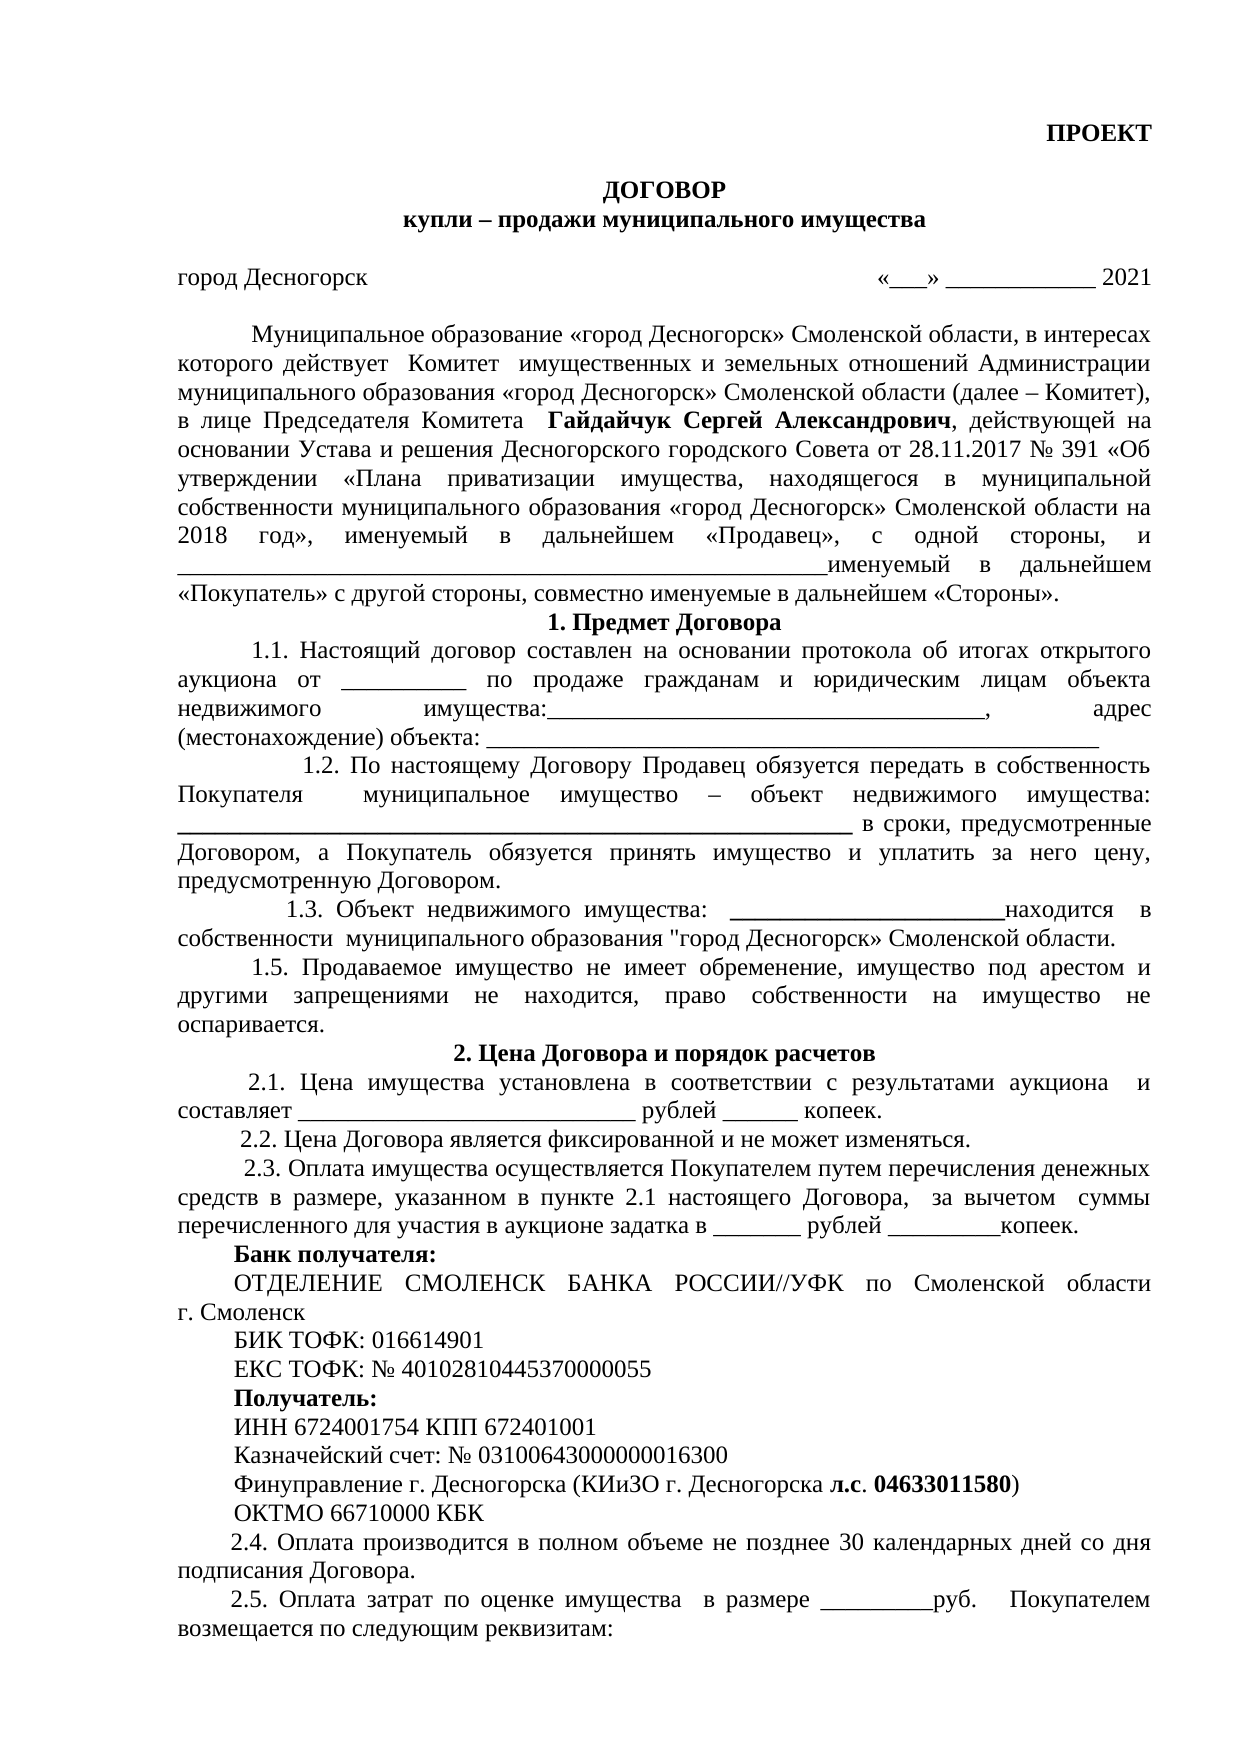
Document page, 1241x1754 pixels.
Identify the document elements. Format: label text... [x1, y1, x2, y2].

text 1. Предмет Договора [177, 607, 1152, 636]
text 1.5. Продаваемое имущество не имеет обременение, имущество под арестом и другими запрещениями не находится, право собственности на имущество не оспаривается. [177, 952, 1152, 1038]
text 2.5. Оплата затрат по оценке имущества в размере _________руб. Покупателем возмещается по следующим реквизитам: [177, 1584, 1152, 1642]
text Финуправление г. Десногорска (КИиЗО г. Десногорска л.с. 04633011580) [177, 1469, 1152, 1498]
text 2.1. Цена имущества установлена в соответствии с результатами аукциона и составляет ___________________________ рублей ______ копеек. [177, 1067, 1152, 1124]
text 2.3. Оплата имущества осуществляется Покупателем путем перечисления денежных средств в размере, указанном в пункте 2.1 настоящего Договора, за вычетом суммы перечисленного для участия в аукционе задатка в _______ рублей _________копеек. [177, 1153, 1152, 1239]
table_header город Десногорск [166, 262, 664, 291]
text ИНН 6724001754 КПП 672401001 [177, 1412, 1152, 1441]
text купли – продажи муниципального имущества [177, 204, 1152, 233]
text 1.2. По настоящему Договору Продавец обязуется передать в собственность Покупателя муниципальное имущество – объект недвижимого имущества: ______________________________________________________ в сроки, предусмотренные Договором, а Покупатель обязуется принять имущество и уплатить за него цену, предусмотренную Договором. [177, 751, 1152, 894]
table_header «___» ____________ 2021 [664, 262, 1163, 291]
text Получатель: [177, 1383, 1152, 1412]
text ОКТМО 66710000 КБК [177, 1498, 1152, 1527]
text Муниципальное образование «город Десногорск» Смоленской области, в интересах которого действует Комитет имущественных и земельных отношений Администрации муниципального образования «город Десногорск» Смоленской области (далее – Комитет), в лице Председателя Комитета Гайдайчук Сергей Александрович, действующей на основании Устава и решения Десногорского городского Совета от 28.11.2017 № 391 «Об утверждении «Плана приватизации имущества, находящегося в муниципальной собственности муниципального образования «город Десногорск» Смоленской области на 2018 год», именуемый в дальнейшем «Продавец», с одной стороны, и ____________________________________________________именуемый в дальнейшем «Покупатель» с другой стороны, совместно именуемые в дальнейшем «Стороны». [177, 319, 1152, 607]
text 2. Цена Договора и порядок расчетов [177, 1038, 1152, 1067]
text 1.1. Настоящий договор составлен на основании протокола об итогах открытого аукциона от __________ по продаже гражданам и юридическим лицам объекта недвижимого имущества:___________________________________, адрес (местонахождение) объекта: _________________________________________________ [177, 636, 1152, 751]
text ДОГОВОР [177, 176, 1152, 204]
text ПРОЕКТ [177, 118, 1152, 147]
text 2.4. Оплата производится в полном объеме не позднее 30 календарных дней со дня подписания Договора. [177, 1527, 1152, 1584]
text ЕКС ТОФК: № 40102810445370000055 [177, 1354, 1152, 1383]
text Казначейский счет: № 03100643000000016300 [177, 1441, 1152, 1469]
text БИК ТОФК: 016614901 [177, 1326, 1152, 1354]
text ОТДЕЛЕНИЕ СМОЛЕНСК БАНКА РОССИИ//УФК по Смоленской области г. Смоленск [177, 1268, 1152, 1326]
text 2.2. Цена Договора является фиксированной и не может изменяться. [177, 1124, 1152, 1153]
text 1.3. Объект недвижимого имущества: ______________________находится в собственности муниципального образования "город Десногорск» Смоленской области. [177, 894, 1152, 952]
text Банк получателя: [177, 1239, 1152, 1268]
